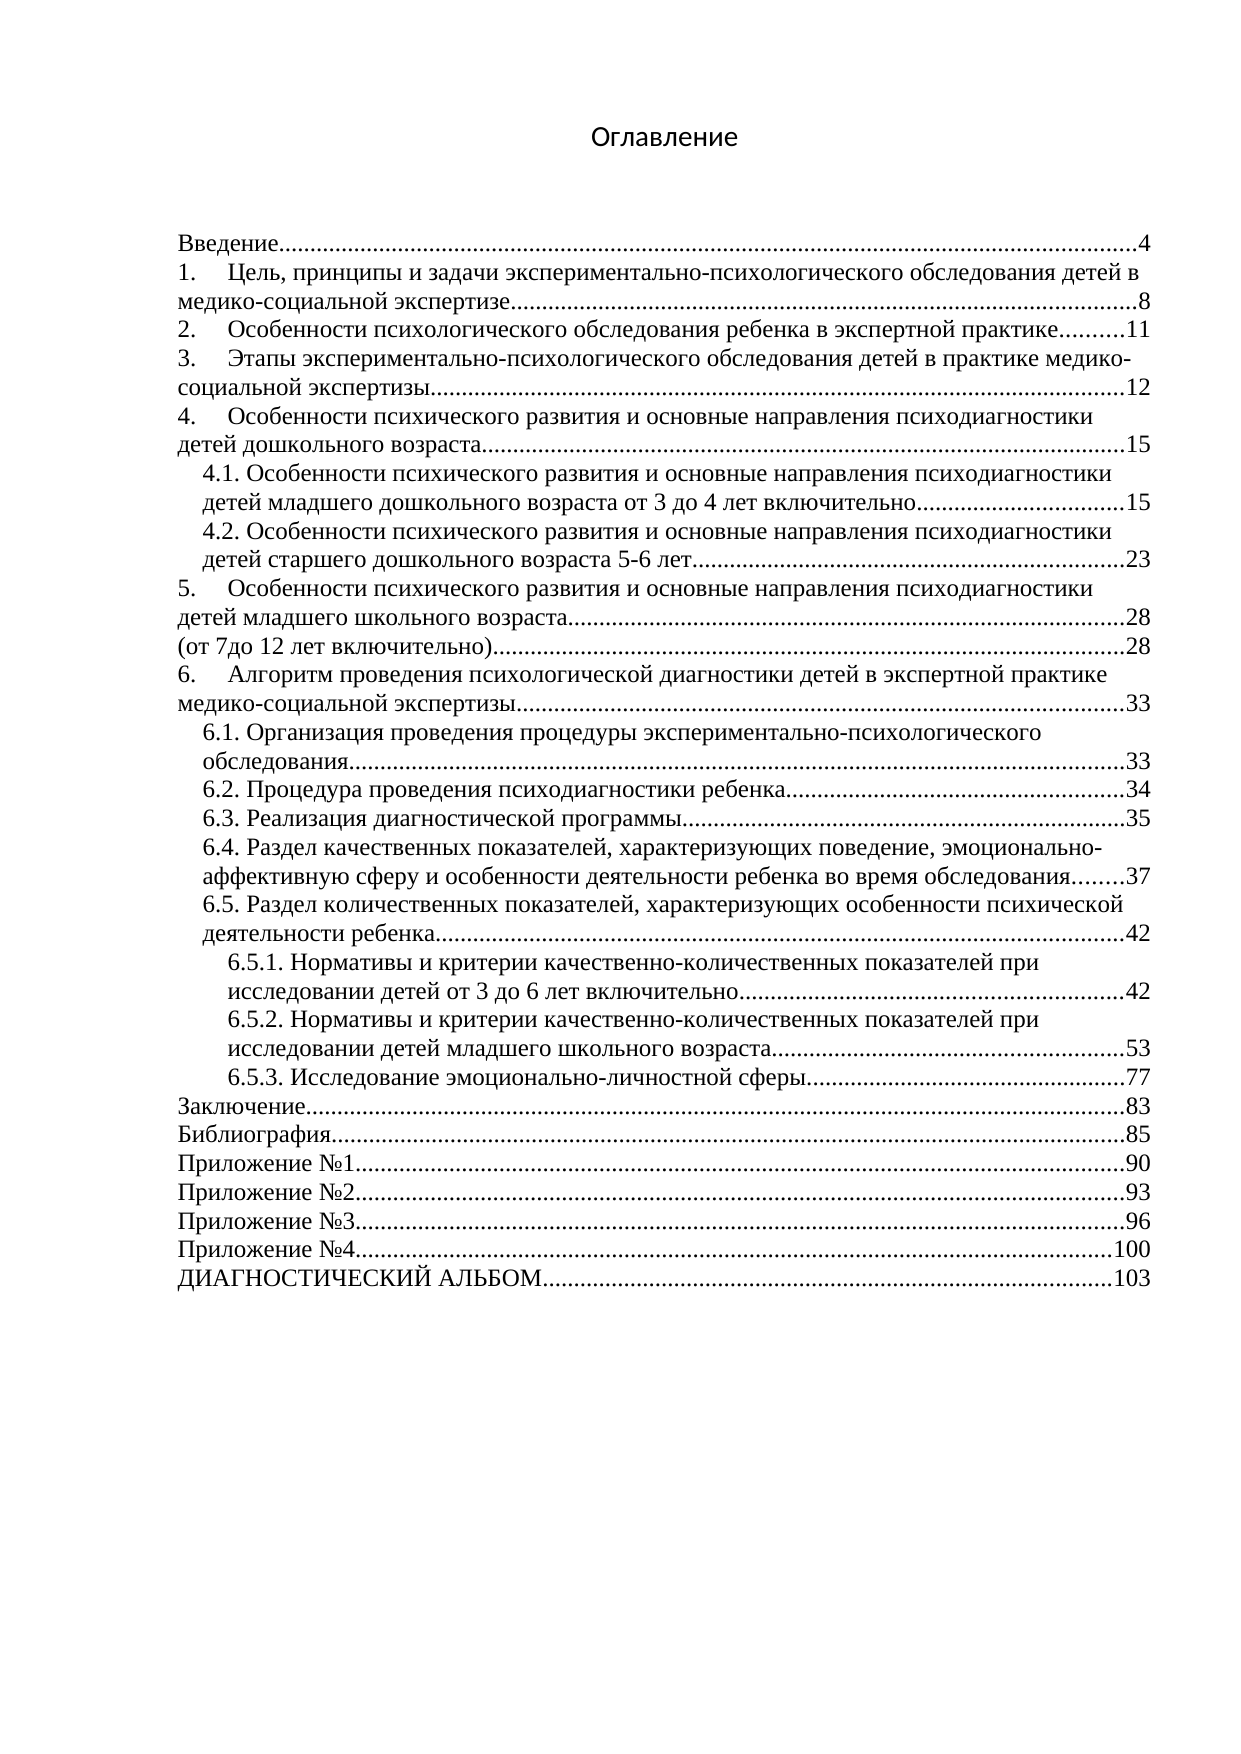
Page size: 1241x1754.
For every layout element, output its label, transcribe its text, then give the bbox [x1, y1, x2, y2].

text 6.4. Раздел качественных показателей, характеризующих поведение, эмоционально-аффективную сферу и особенности деятельности ребенка во время обследования 37 [202, 832, 1152, 889]
text 4.2. Особенности психического развития и основные направления психодиагностики детей старшего дошкольного возраста 5-6 лет 23 [202, 516, 1152, 573]
text 6.3. Реализация диагностической программы 35 [202, 803, 1152, 832]
text Заключение 83 [177, 1091, 1152, 1119]
text (от 7до 12 лет включительно) 28 [177, 631, 1152, 659]
text 6.5.1. Нормативы и критерии качественно-количественных показателей при исследовании детей от 3 до 6 лет включительно 42 [227, 947, 1152, 1004]
text 6.2. Процедура проведения психодиагностики ребенка 34 [202, 774, 1152, 803]
text 6.5. Раздел количественных показателей, характеризующих особенности психической деятельности ребенка 42 [202, 889, 1152, 947]
text ДИАГНОСТИЧЕСКИЙ АЛЬБОМ 103 [177, 1263, 1152, 1292]
text Приложение №4 100 [177, 1234, 1152, 1263]
text Приложение №1 90 [177, 1148, 1152, 1177]
text 6. Алгоритм проведения психологической диагностики детей в экспертной практике медико-социальной экспертизы 33 [177, 659, 1152, 717]
text 1. Цель, принципы и задачи экспериментально-психологического обследования детей в медико-социальной экспертизе 8 [177, 257, 1152, 314]
text 4. Особенности психического развития и основные направления психодиагностики детей дошкольного возраста 15 [177, 401, 1152, 458]
text Приложение №3 96 [177, 1206, 1152, 1234]
text 6.5.2. Нормативы и критерии качественно-количественных показателей при исследовании детей младшего школьного возраста 53 [227, 1004, 1152, 1062]
text 5. Особенности психического развития и основные направления психодиагностики детей младшего школьного возраста 28 [177, 573, 1152, 631]
text Приложение №2 93 [177, 1177, 1152, 1206]
text Введение 4 [177, 228, 1152, 257]
text Библиография 85 [177, 1119, 1152, 1148]
text 4.1. Особенности психического развития и основные направления психодиагностики детей младшего дошкольного возраста от 3 до 4 лет включительно 15 [202, 458, 1152, 516]
text 6.5.3. Исследование эмоционально-личностной сферы. 77 [227, 1062, 1152, 1091]
text 2. Особенности психологического обследования ребенка в экспертной практике 11 [177, 314, 1152, 343]
text 6.1. Организация проведения процедуры экспериментально-психологического обследования 33 [202, 717, 1152, 774]
text Оглавление [177, 118, 1152, 154]
text 3. Этапы экспериментально-психологического обследования детей в практике медико-социальной экспертизы 12 [177, 343, 1152, 401]
